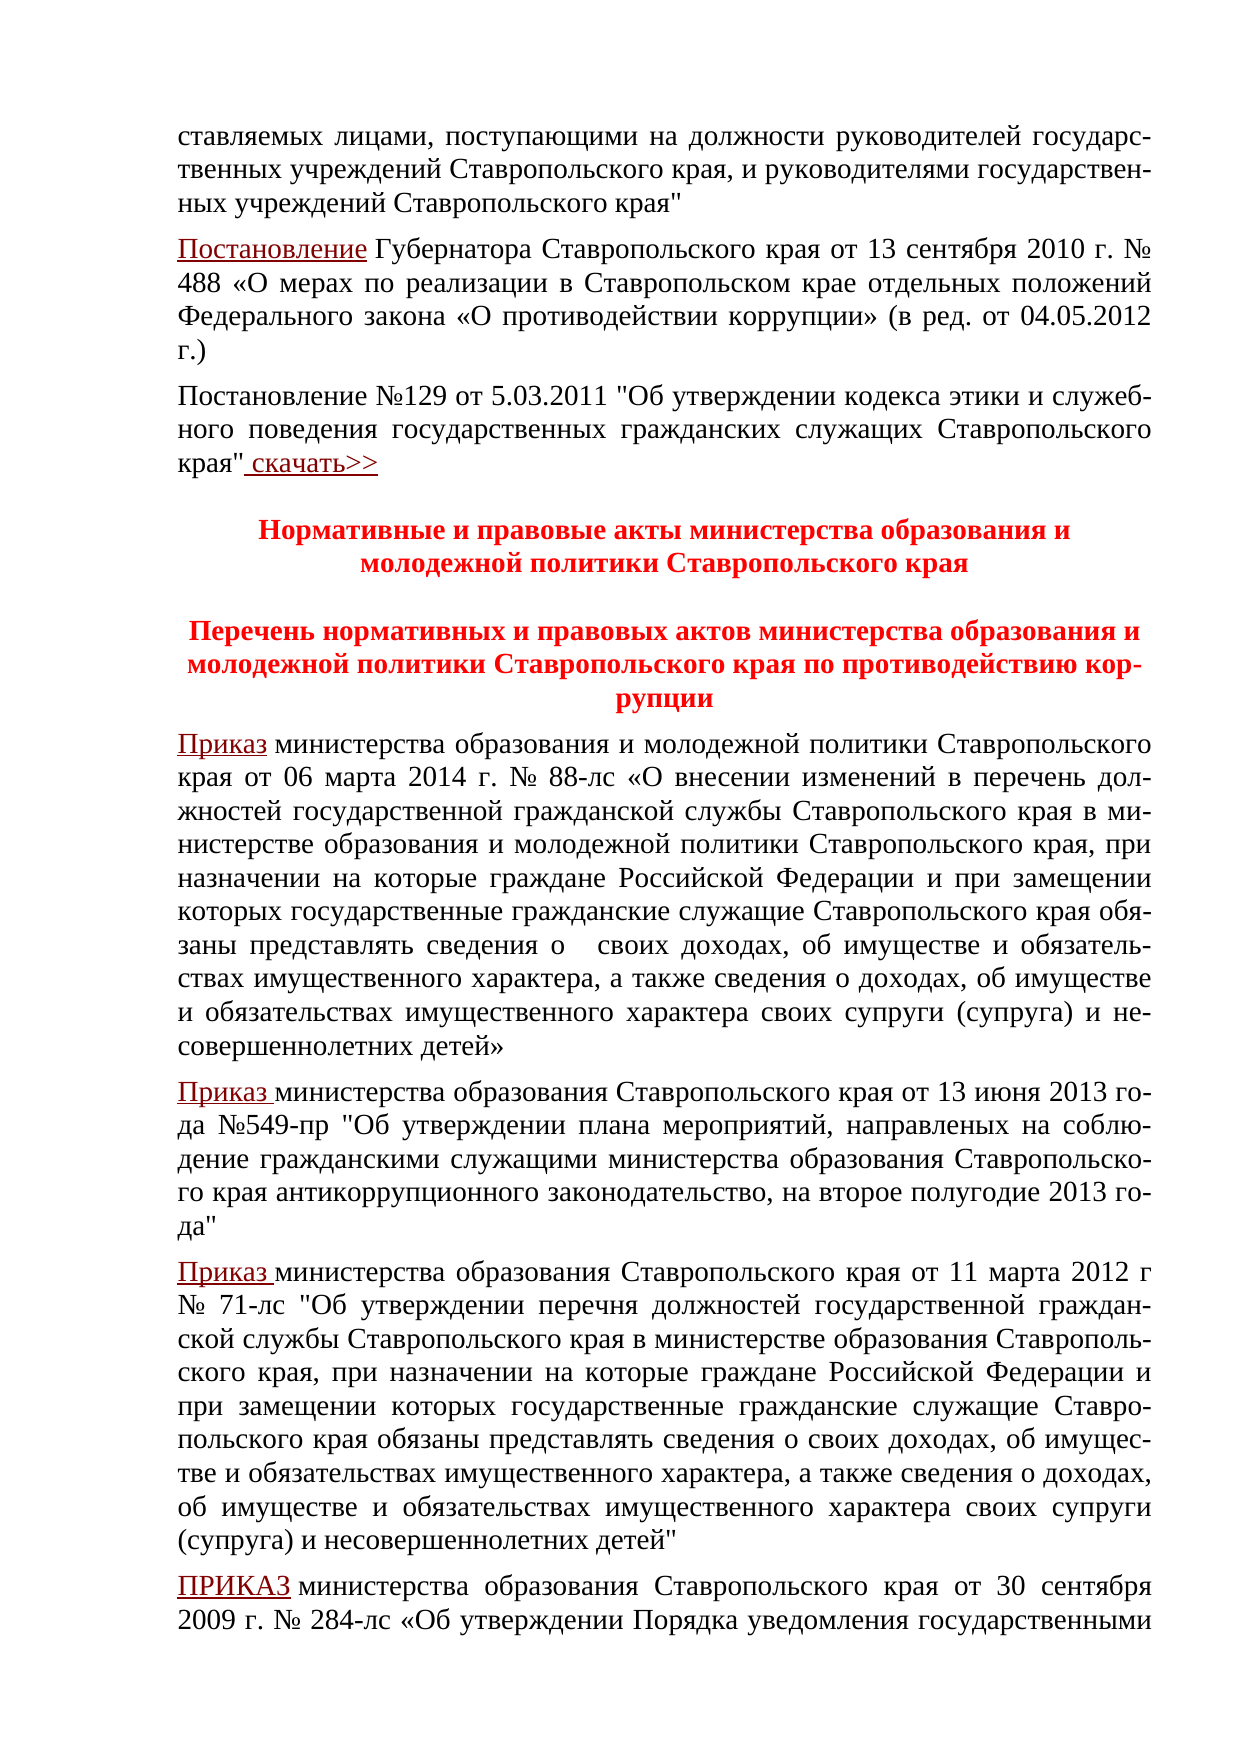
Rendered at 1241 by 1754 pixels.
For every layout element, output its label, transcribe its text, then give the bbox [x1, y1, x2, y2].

text Постановление №129 от 5.03.2011 "Об утверждении кодекса этики и служебного поведения государственных гражданских служащих Ставропольского края" скачать>> [177, 378, 1152, 478]
text Постановление Губернатора Ставропольского края от 13 сентября 2010 г. № 488 «О мерах по реализации в Ставропольском крае отдельных положений Федерального закона «О противодействии коррупции» (в ред. от 04.05.2012 г.) [177, 231, 1152, 365]
text Приказ министерства образования Ставропольского края от 13 июня 2013 года №549-пр "Об утверждении плана мероприятий, направленых на соблюдение гражданскими служащими министерства образования Ставропольского края антикоррупционного законодательство, на второе полугодие 2013 года" [177, 1074, 1152, 1241]
text Приказ министерства образования Ставропольского края от 11 марта 2012 г № 71-лс "Об утверждении перечня должностей государственной гражданской службы Ставропольского края в министерстве образования Ставропольского края, при назначении на которые граждане Российской Федерации и при замещении которых государственные гражданские служащие Ставропольского края обязаны представлять сведения о своих доходах, об имуществе и обязательствах имущественного характера, а также сведения о доходах, об имуществе и обязательствах имущественного характера своих супруги (супруга) и несовершеннолетних детей" [177, 1254, 1152, 1556]
text Перечень нормативных и правовых актов министерства образования и молодежной политики Ставропольского края по противодействию коррупции [177, 613, 1152, 713]
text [177, 118, 1152, 219]
text Нормативные и правовые акты министерства образования и молодежной политики Ставропольского края [177, 512, 1152, 579]
text Приказ министерства образования и молодежной политики Ставропольского края от 06 марта 2014 г. № 88-лс «О внесении изменений в перечень должностей государственной гражданской службы Ставропольского края в министерстве образования и молодежной политики Ставропольского края, при назначении на которые граждане Российской Федерации и при замещении которых государственные гражданские служащие Ставропольского края обязаны представлять сведения о своих доходах, об имуществе и обязательствах имущественного характера, а также сведения о доходах, об имуществе и обязательствах имущественного характера своих супруги (супруга) и несовершеннолетних детей» [177, 726, 1152, 1061]
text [177, 1568, 1152, 1635]
